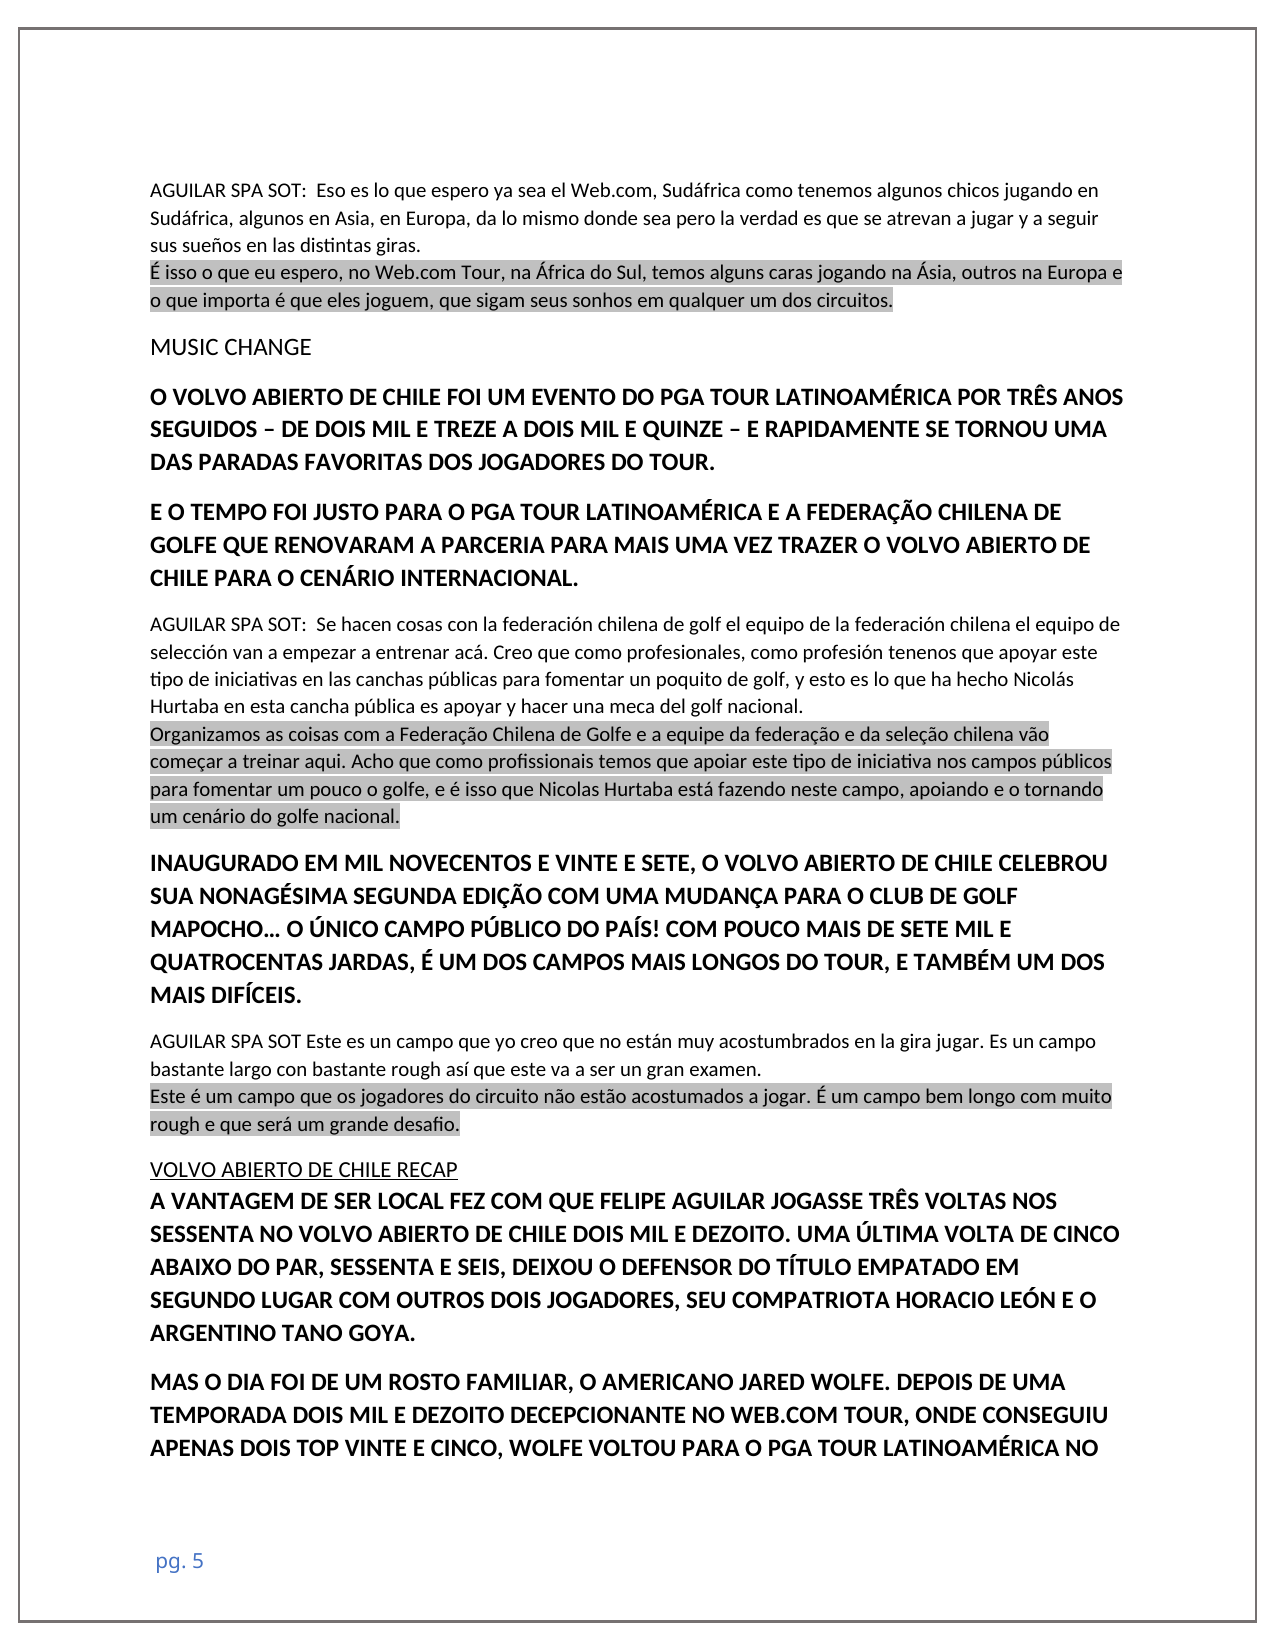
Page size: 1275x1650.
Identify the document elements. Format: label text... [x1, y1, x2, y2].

text INAUGURADO EM MIL NOVECENTOS E VINTE E SETE, O VOLVO ABIERTO DE CHILE CELEBROU SUA NONAGÉSIMA SEGUNDA EDIÇÃO COM UMA MUDANÇA PARA O CLUB DE GOLF MAPOCHO… O ÚNICO CAMPO PÚBLICO DO PAÍS! COM POUCO MAIS DE SETE MIL E QUATROCENTAS JARDAS, É UM DOS CAMPOS MAIS LONGOS DO TOUR, E TAMBÉM UM DOS MAIS DIFÍCEIS. [150, 847, 1125, 1009]
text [150, 1366, 1125, 1463]
text O VOLVO ABIERTO DE CHILE FOI UM EVENTO DO PGA TOUR LATINOAMÉRICA POR TRÊS ANOS SEGUIDOS – DE DOIS MIL E TREZE A DOIS MIL E QUINZE – E RAPIDAMENTE SE TORNOU UMA DAS PARADAS FAVORITAS DOS JOGADORES DO TOUR. [150, 381, 1125, 477]
text VOLVO ABIERTO DE CHILE RECAP A VANTAGEM DE SER LOCAL FEZ COM QUE FELIPE AGUILAR JOGASSE TRÊS VOLTAS NOS SESSENTA NO VOLVO ABIERTO DE CHILE DOIS MIL E DEZOITO. UMA ÚLTIMA VOLTA DE CINCO ABAIXO DO PAR, SESSENTA E SEIS, DEIXOU O DEFENSOR DO TÍTULO EMPATADO EM SEGUNDO LUGAR COM OUTROS DOIS JOGADORES, SEU COMPATRIOTA HORACIO LEÓN E O ARGENTINO TANO GOYA. [150, 1155, 1125, 1347]
text MUSIC CHANGE [150, 331, 1125, 362]
text AGUILAR SPA SOT: Se hacen cosas con la federación chilena de golf el equipo de la federación chilena el equipo de selección van a empezar a entrenar acá. Creo que como profesionales, como profesión tenenos que apoyar este tipo de iniciativas en las canchas públicas para fomentar un poquito de golf, y esto es lo que ha hecho Nicolás Hurtaba en esta cancha pública es apoyar y hacer una meca del golf nacional. Organizamos as coisas com a Federação Chilena de Golfe e a equipe da federação e da seleção chilena vão começar a treinar aqui. Acho que como profissionais temos que apoiar este tipo de iniciativa nos campos públicos para fomentar um pouco o golfe, e é isso que Nicolas Hurtaba está fazendo neste campo, apoiando e o tornando um cenário do golfe nacional. [150, 611, 1125, 829]
text AGUILAR SPA SOT Este es un campo que yo creo que no están muy acostumbrados en la gira jugar. Es un campo bastante largo con bastante rough así que este va a ser un gran examen. Este é um campo que os jogadores do circuito não estão acostumados a jogar. É um campo bem longo com muito rough e que será um grande desafio. [150, 1028, 1125, 1136]
text E O TEMPO FOI JUSTO PARA O PGA TOUR LATINOAMÉRICA E A FEDERAÇÃO CHILENA DE GOLFE QUE RENOVARAM A PARCERIA PARA MAIS UMA VEZ TRAZER O VOLVO ABIERTO DE CHILE PARA O CENÁRIO INTERNACIONAL. [150, 496, 1125, 592]
text AGUILAR SPA SOT: Eso es lo que espero ya sea el Web.com, Sudáfrica como tenemos algunos chicos jugando en Sudáfrica, algunos en Asia, en Europa, da lo mismo donde sea pero la verdad es que se atrevan a jugar y a seguir sus sueños en las distintas giras. É isso o que eu espero, no Web.com Tour, na África do Sul, temos alguns caras jogando na Ásia, outros na Europa e o que importa é que eles joguem, que sigam seus sonhos em qualquer um dos circuitos. [150, 150, 1125, 312]
